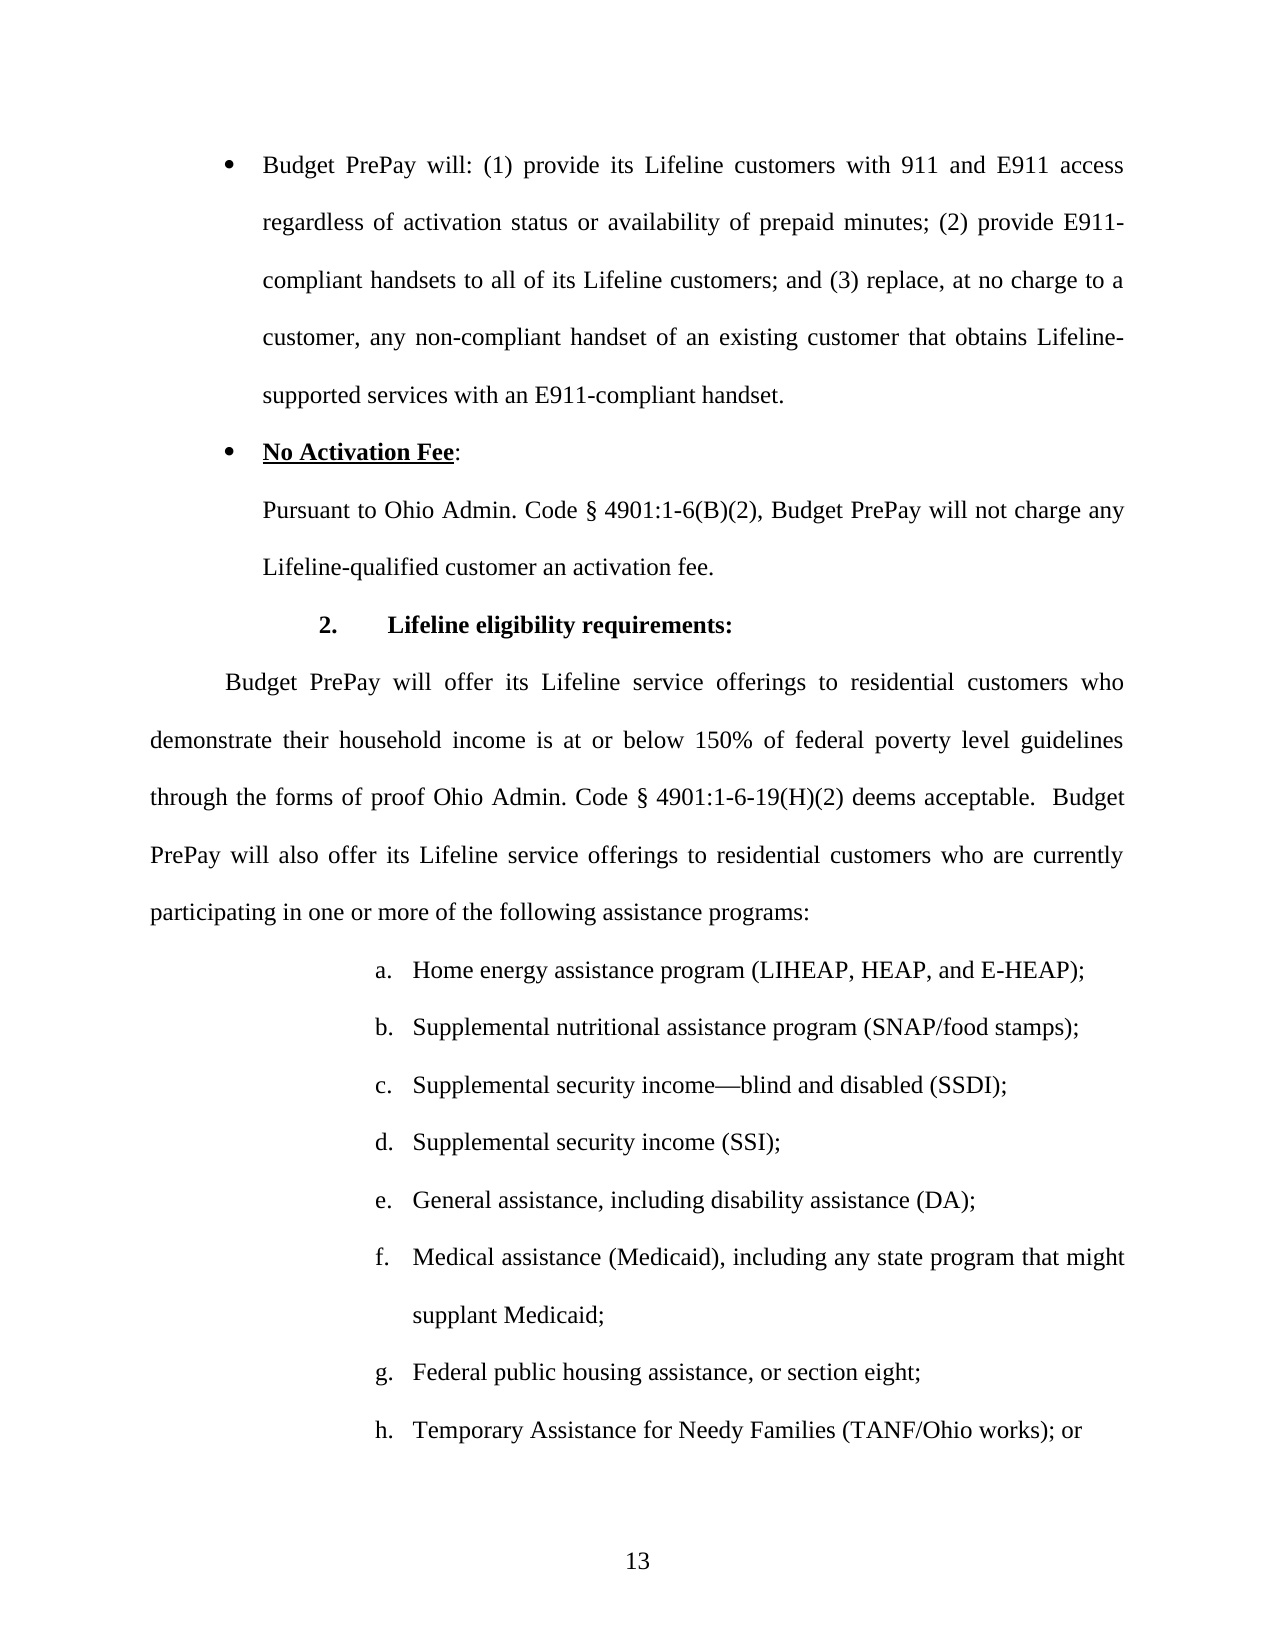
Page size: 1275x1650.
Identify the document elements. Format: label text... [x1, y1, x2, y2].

list Medical assistance (Medicaid), including any state program that might supplant Medicaid; [375, 1242, 1125, 1329]
list Federal public housing assistance, or section eight; [375, 1357, 1125, 1386]
list Supplemental nutritional assistance program (SNAP/food stamps); [375, 1012, 1125, 1041]
text Budget PrePay will offer its Lifeline service offerings to residential customers who demonstrate their household income is at or below 150% of federal poverty level guidelines through the forms of proof Ohio Admin. Code § 4901:1-6-19(H)(2) deems acceptable. Budget PrePay will also offer its Lifeline service offerings to residential customers who are currently participating in one or more of the following assistance programs: [150, 667, 1125, 926]
list Supplemental security income (SSI); [375, 1127, 1125, 1156]
list Budget PrePay will: (1) provide its Lifeline customers with 911 and E911 access regardless of activation status or availability of prepaid minutes; (2) provide E911-compliant handsets to all of its Lifeline customers; and (3) replace, at no charge to a customer, any non-compliant handset of an existing customer that obtains Lifeline-supported services with an E911-compliant handset. [225, 150, 1125, 409]
list Home energy assistance program (LIHEAP, HEAP, and E-HEAP); [375, 955, 1125, 984]
list Temporary Assistance for Needy Families (TANF/Ohio works); or [375, 1415, 1125, 1444]
list No Activation Fee: [225, 437, 1125, 466]
text Pursuant to Ohio Admin. Code § 4901:1-6(B)(2), Budget PrePay will not charge any Lifeline-qualified customer an activation fee. [262, 495, 1125, 581]
list Supplemental security income—blind and disabled (SSDI); [375, 1070, 1125, 1099]
list General assistance, including disability assistance (DA); [375, 1185, 1125, 1214]
list Lifeline eligibility requirements: [150, 610, 1125, 639]
